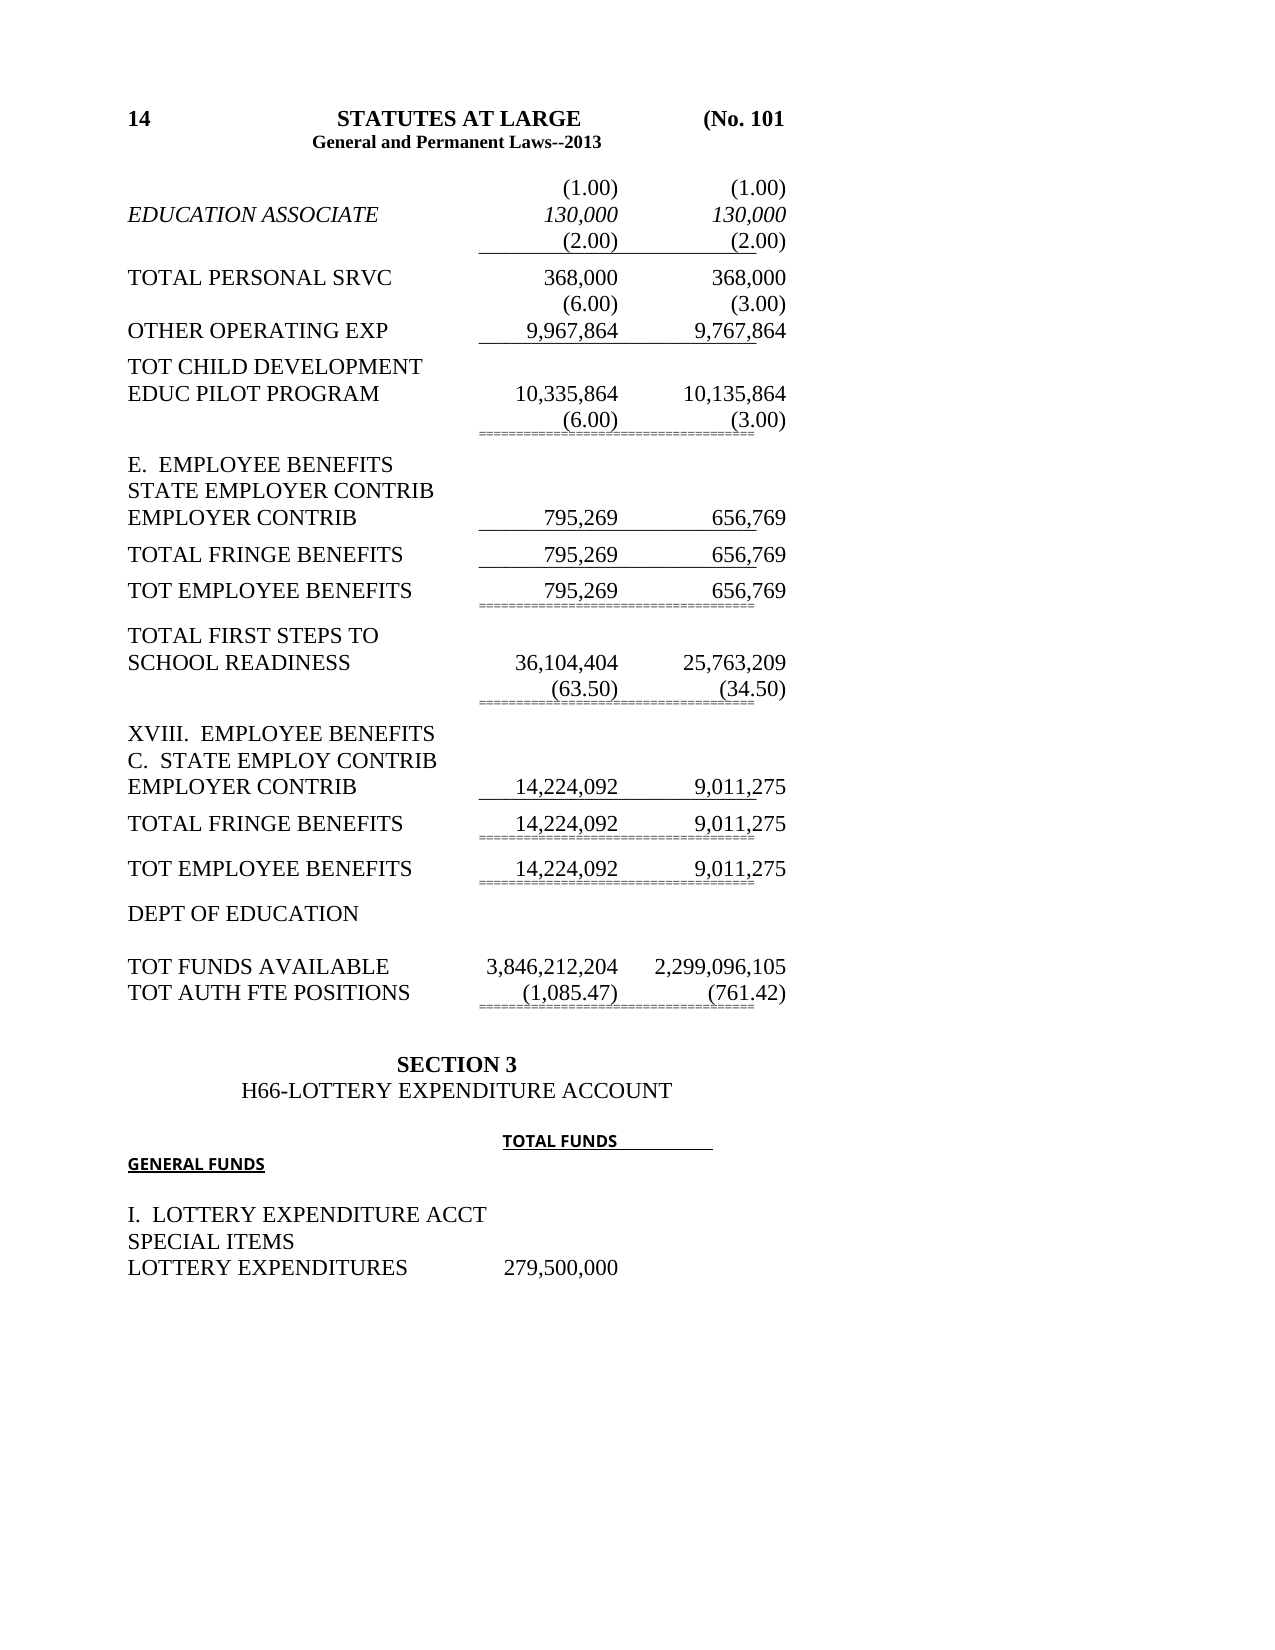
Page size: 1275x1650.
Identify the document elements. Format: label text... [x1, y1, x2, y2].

text C. STATE EMPLOY CONTRIB [127, 747, 786, 773]
text LOTTERY EXPENDITURES 279,500,000 [127, 1254, 786, 1281]
text DEPT OF EDUCATION [127, 900, 786, 926]
text ===================================== [127, 604, 786, 623]
text E. EMPLOYEE BENEFITS [127, 451, 786, 478]
text TOT EMPLOYEE BENEFITS 795,269 656,769 [127, 577, 786, 604]
text SCHOOL READINESS 36,104,404 25,763,209 [127, 649, 786, 675]
text I. LOTTERY EXPENDITURE ACCT [127, 1201, 786, 1228]
text OTHER OPERATING EXP 9,967,864 9,767,864 [127, 317, 786, 343]
text (1.00) (1.00) [127, 174, 786, 201]
text SPECIAL ITEMS [127, 1228, 786, 1254]
text STATE EMPLOYER CONTRIB [127, 478, 786, 504]
text (6.00) (3.00) [127, 290, 786, 317]
text EDUC PILOT PROGRAM 10,335,864 10,135,864 [127, 380, 786, 406]
text TOTAL PERSONAL SRVC 368,000 368,000 [127, 264, 786, 290]
text TOTAL FUNDS GENERAL FUNDS [127, 1130, 786, 1175]
text ===================================== [127, 432, 786, 451]
text ===================================== [127, 836, 786, 855]
text ===================================== [127, 881, 786, 900]
text TOT FUNDS AVAILABLE 3,846,212,204 2,299,096,105 [127, 953, 786, 979]
text EMPLOYER CONTRIB 14,224,092 9,011,275 [127, 773, 786, 799]
text SECTION 3 [127, 1051, 786, 1077]
text TOT EMPLOYEE BENEFITS 14,224,092 9,011,275 [127, 855, 786, 881]
text H66-LOTTERY EXPENDITURE ACCOUNT [127, 1077, 786, 1103]
text TOTAL FRINGE BENEFITS 14,224,092 9,011,275 [127, 810, 786, 836]
text (63.50) (34.50) [127, 675, 786, 702]
text ===================================== [127, 1006, 786, 1024]
text TOTAL FRINGE BENEFITS 795,269 656,769 [127, 541, 786, 567]
text (2.00) (2.00) [127, 227, 786, 253]
text XVIII. EMPLOYEE BENEFITS [127, 720, 786, 747]
text ===================================== [127, 702, 786, 720]
text TOT CHILD DEVELOPMENT [127, 353, 786, 380]
text EDUCATION ASSOCIATE 130,000 130,000 [127, 201, 786, 227]
text TOTAL FIRST STEPS TO [127, 623, 786, 649]
text EMPLOYER CONTRIB 795,269 656,769 [127, 504, 786, 530]
text (6.00) (3.00) [127, 406, 786, 432]
text TOT AUTH FTE POSITIONS (1,085.47) (761.42) [127, 979, 786, 1006]
